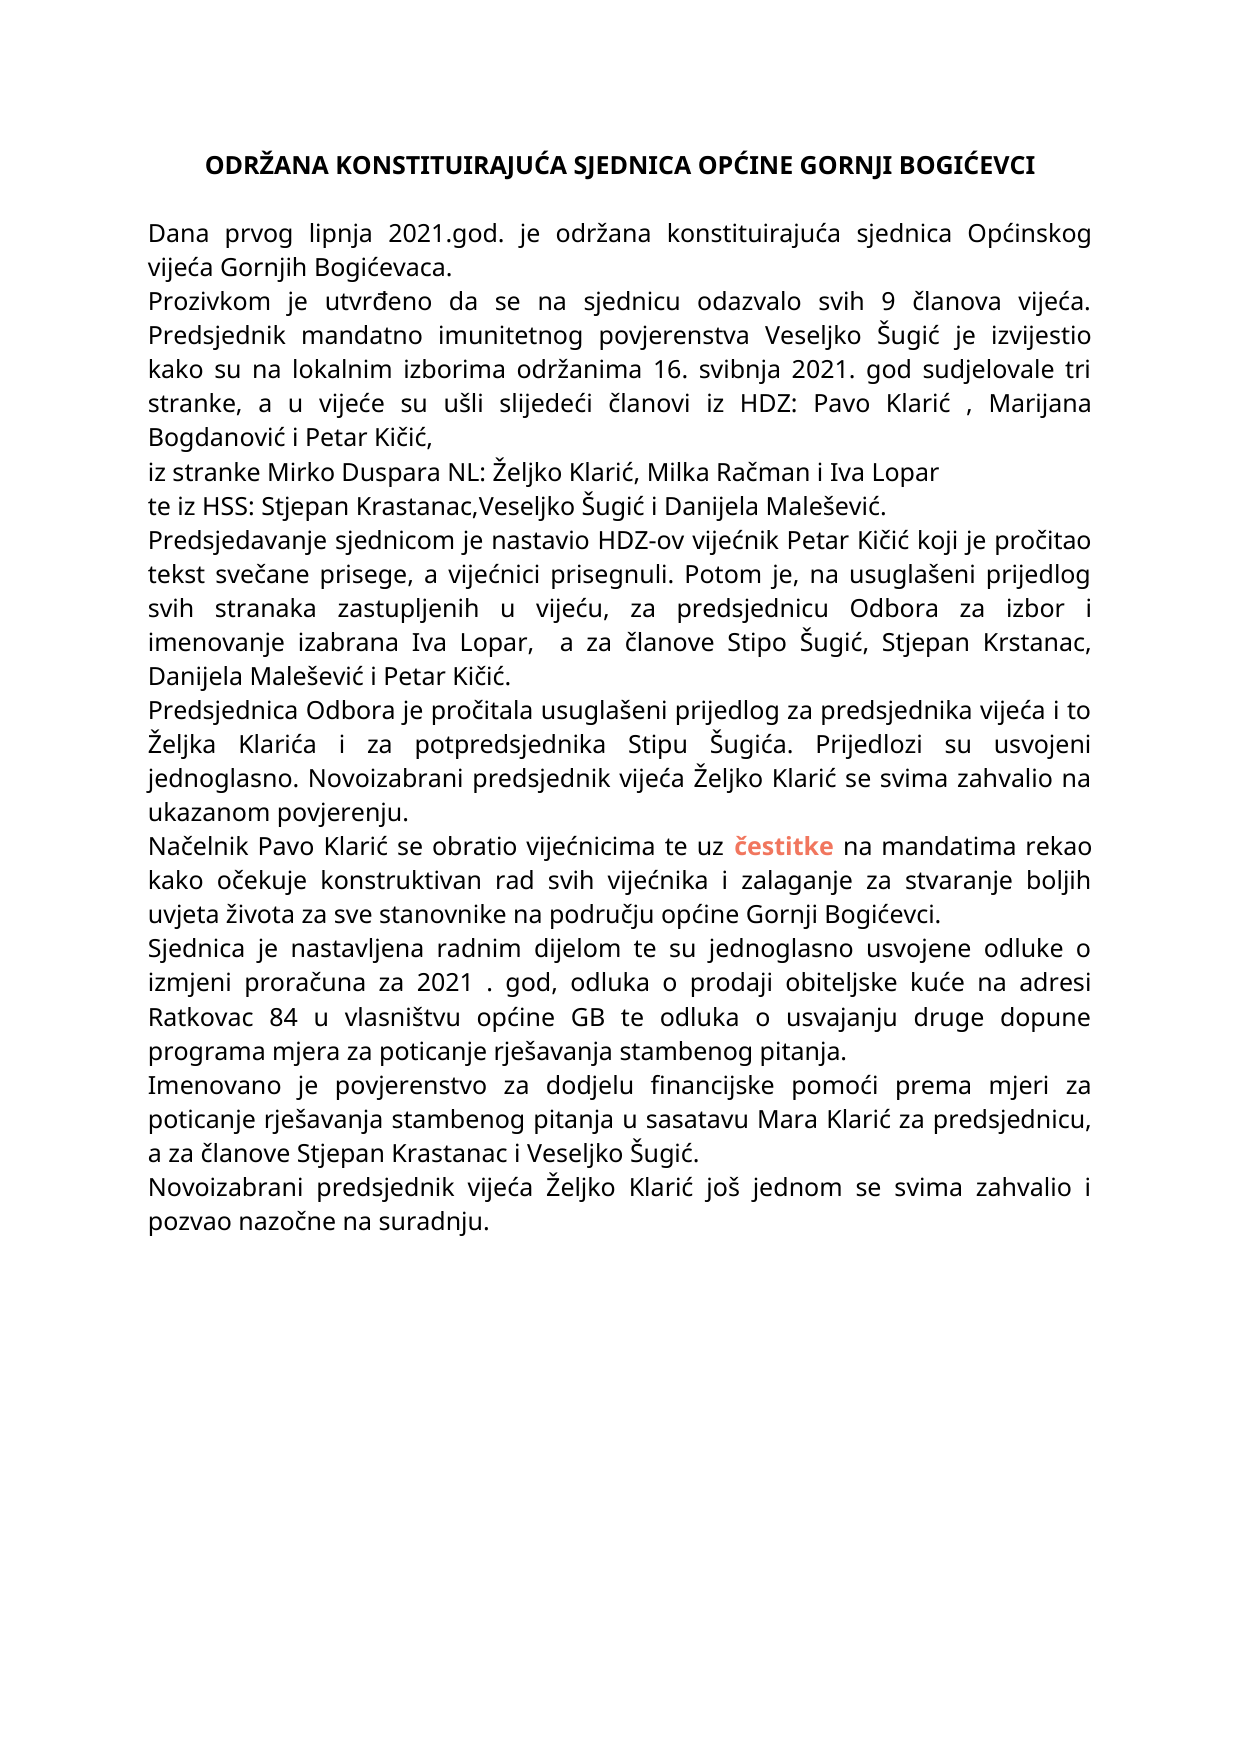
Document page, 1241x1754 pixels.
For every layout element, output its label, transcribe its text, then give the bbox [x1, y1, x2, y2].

text Načelnik Pavo Klarić se obratio vijećnicima te uz čestitke na mandatima rekao kako očekuje konstruktivan rad svih vijećnika i zalaganje za stvaranje boljih uvjeta života za sve stanovnike na području općine Gornji Bogićevci. [148, 829, 1093, 931]
text iz stranke Mirko Duspara NL: Željko Klarić, Milka Račman i Iva Lopar [148, 454, 1093, 488]
text te iz HSS: Stjepan Krastanac,Veseljko Šugić i Danijela Malešević. [148, 488, 1093, 522]
text ODRŽANA KONSTITUIRAJUĆA SJEDNICA OPĆINE GORNJI BOGIĆEVCI [148, 148, 1093, 182]
text Sjednica je nastavljena radnim dijelom te su jednoglasno usvojene odluke o izmjeni proračuna za 2021 . god, odluka o prodaji obiteljske kuće na adresi Ratkovac 84 u vlasništvu općine GB te odluka o usvajanju druge dopune programa mjera za poticanje rješavanja stambenog pitanja. [148, 931, 1093, 1067]
text Predsjedavanje sjednicom je nastavio HDZ-ov vijećnik Petar Kičić koji je pročitao tekst svečane prisege, a vijećnici prisegnuli. Potom je, na usuglašeni prijedlog svih stranaka zastupljenih u vijeću, za predsjednicu Odbora za izbor i imenovanje izabrana Iva Lopar, a za članove Stipo Šugić, Stjepan Krstanac, Danijela Malešević i Petar Kičić. [148, 522, 1093, 693]
text Dana prvog lipnja 2021.god. je održana konstituirajuća sjednica Općinskog vijeća Gornjih Bogićevaca. [148, 216, 1093, 284]
text Prozivkom je utvrđeno da se na sjednicu odazvalo svih 9 članova vijeća. Predsjednik mandatno imunitetnog povjerenstva Veseljko Šugić je izvijestio kako su na lokalnim izborima održanima 16. svibnja 2021. god sudjelovale tri stranke, a u vijeće su ušli slijedeći članovi iz HDZ: Pavo Klarić , Marijana Bogdanović i Petar Kičić, [148, 284, 1093, 454]
text Novoizabrani predsjednik vijeća Željko Klarić još jednom se svima zahvalio i pozvao nazočne na suradnju. [148, 1169, 1093, 1238]
text Imenovano je povjerenstvo za dodjelu financijske pomoći prema mjeri za poticanje rješavanja stambenog pitanja u sasatavu Mara Klarić za predsjednicu, a za članove Stjepan Krastanac i Veseljko Šugić. [148, 1067, 1093, 1169]
text Predsjednica Odbora je pročitala usuglašeni prijedlog za predsjednika vijeća i to Željka Klarića i za potpredsjednika Stipu Šugića. Prijedlozi su usvojeni jednoglasno. Novoizabrani predsjednik vijeća Željko Klarić se svima zahvalio na ukazanom povjerenju. [148, 693, 1093, 829]
